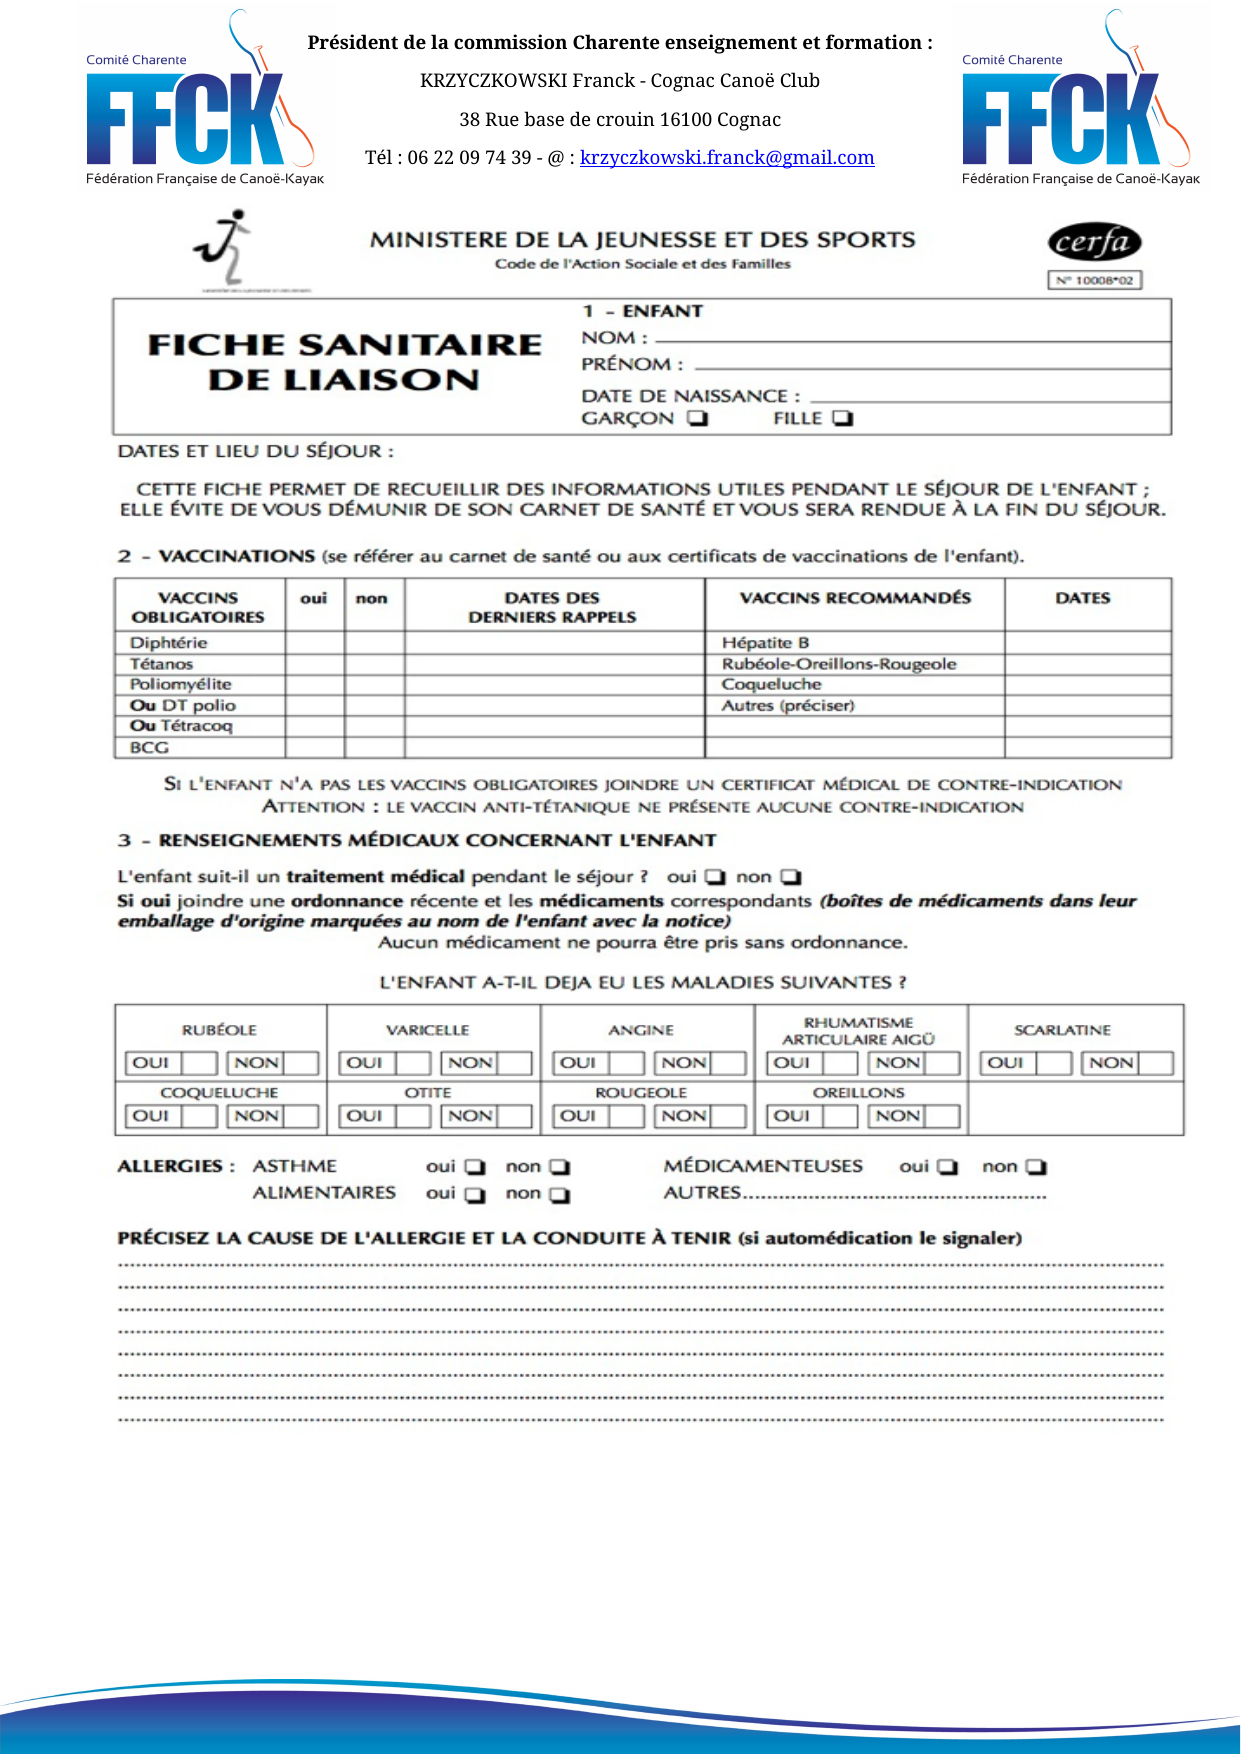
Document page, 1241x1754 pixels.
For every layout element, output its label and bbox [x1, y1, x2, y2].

picture [75, 2, 336, 193]
picture [75, 194, 1211, 1433]
picture [0, 1679, 1241, 1739]
picture [951, 2, 1212, 193]
